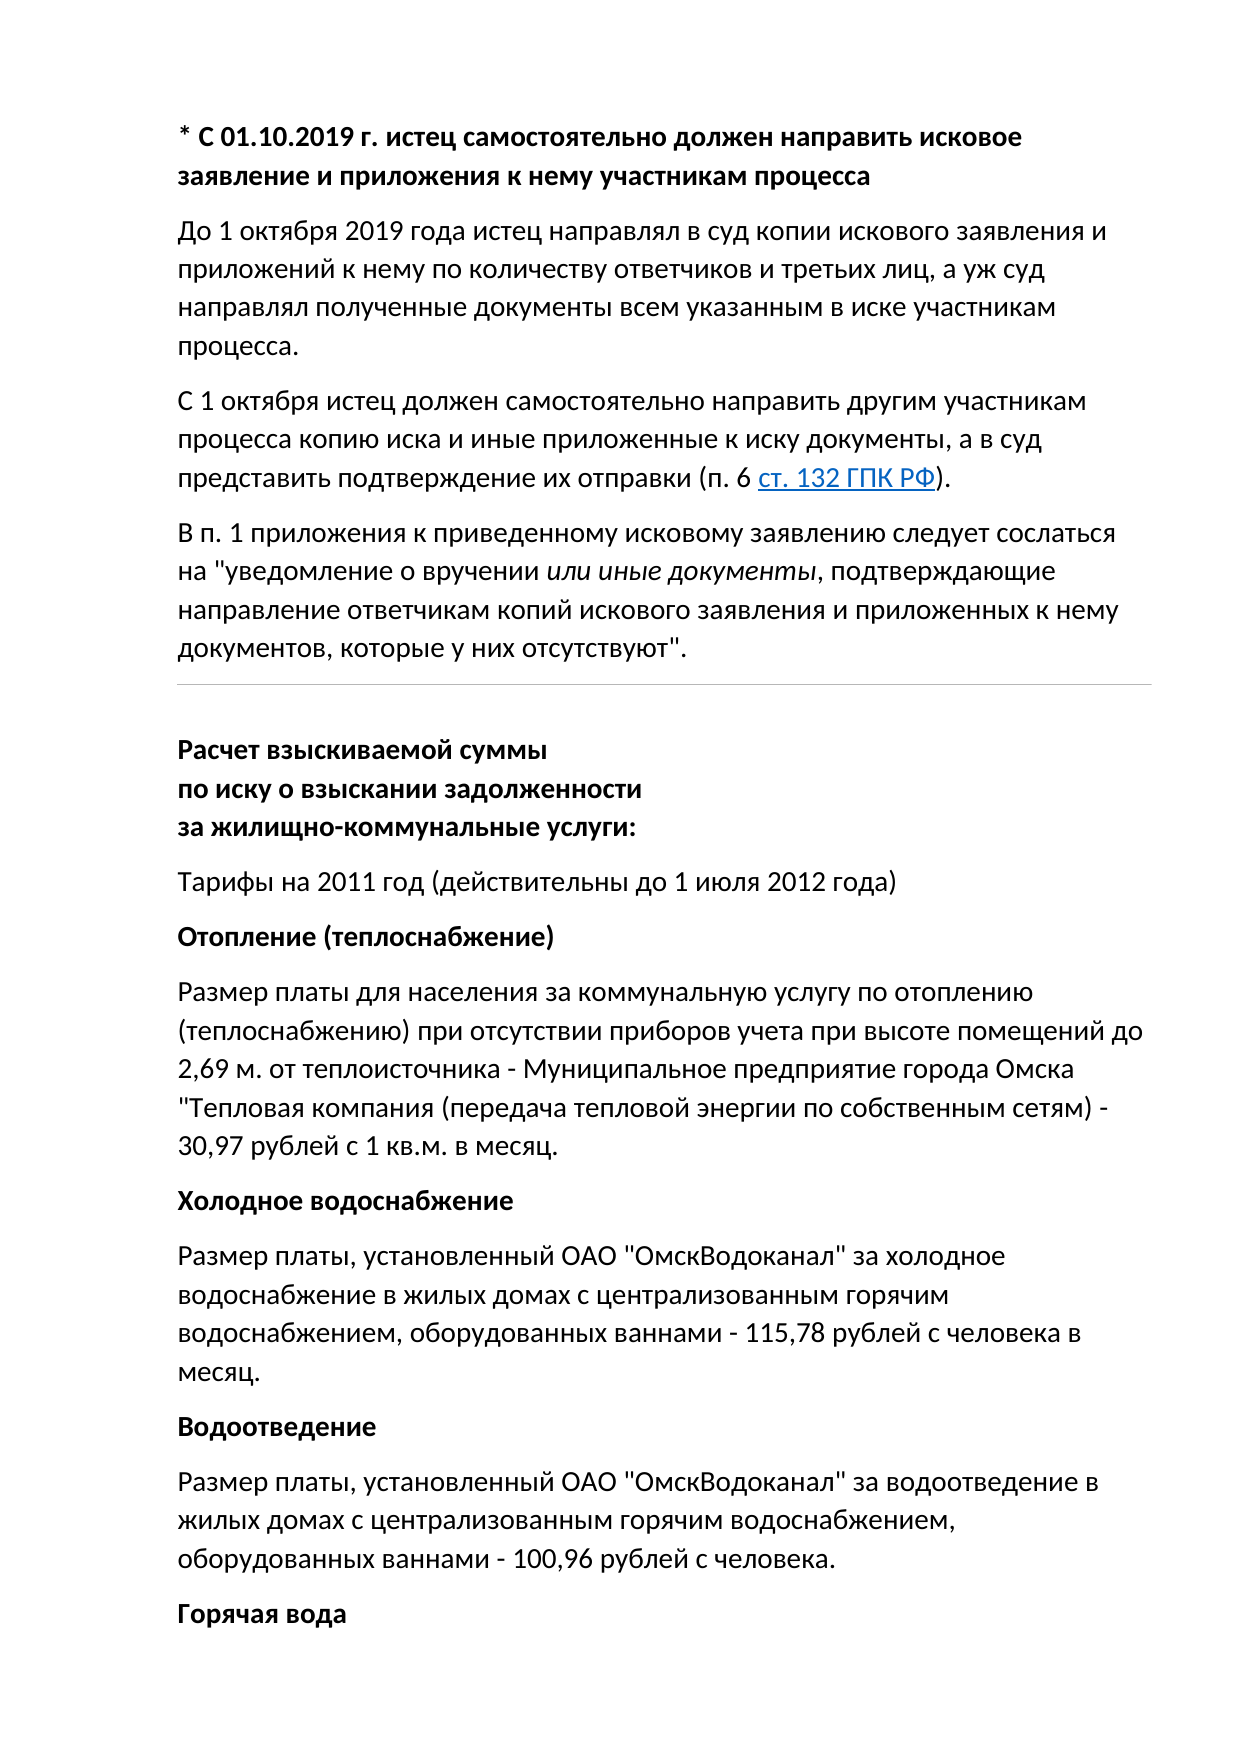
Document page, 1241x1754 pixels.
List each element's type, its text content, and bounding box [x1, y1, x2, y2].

text * С 01.10.2019 г. истец самостоятельно должен направить исковое заявление и приложения к нему участникам процесса [177, 118, 1152, 192]
text В п. 1 приложения к приведенному исковому заявлению следует сослаться на "уведомление о вручении или иные документы, подтверждающие направление ответчикам копий искового заявления и приложенных к нему документов, которые у них отсутствуют". [177, 514, 1152, 665]
text Холодное водоснабжение [177, 1182, 1152, 1218]
text Размер платы, установленный ОАО "ОмскВодоканал" за холодное водоснабжение в жилых домах с централизованным горячим водоснабжением, оборудованных ваннами - 115,78 рублей с человека в месяц. [177, 1237, 1152, 1388]
text Расчет взыскиваемой суммы по иску о взыскании задолженности за жилищно-коммунальные услуги: [177, 731, 1152, 844]
text До 1 октября 2019 года истец направлял в суд копии искового заявления и приложений к нему по количеству ответчиков и третьих лиц, а уж суд направлял полученные документы всем указанным в иске участникам процесса. [177, 212, 1152, 363]
text Горячая вода [177, 1595, 1152, 1631]
text Отопление (теплоснабжение) [177, 918, 1152, 954]
text Размер платы, установленный ОАО "ОмскВодоканал" за водоотведение в жилых домах с централизованным горячим водоснабжением, оборудованных ваннами - 100,96 рублей с человека. [177, 1463, 1152, 1576]
text С 1 октября истец должен самостоятельно направить другим участникам процесса копию иска и иные приложенные к иску документы, а в суд представить подтверждение их отправки (п. 6 ст. 132 ГПК РФ). [177, 382, 1152, 494]
text Водоотведение [177, 1408, 1152, 1443]
text Тарифы на 2011 год (действительны до 1 июля 2012 года) [177, 863, 1152, 899]
text Размер платы для населения за коммунальную услугу по отоплению (теплоснабжению) при отсутствии приборов учета при высоте помещений до 2,69 м. от теплоисточника - Муниципальное предприятие города Омска "Тепловая компания (передача тепловой энергии по собственным сетям) - 30,97 рублей с 1 кв.м. в месяц. [177, 973, 1152, 1163]
